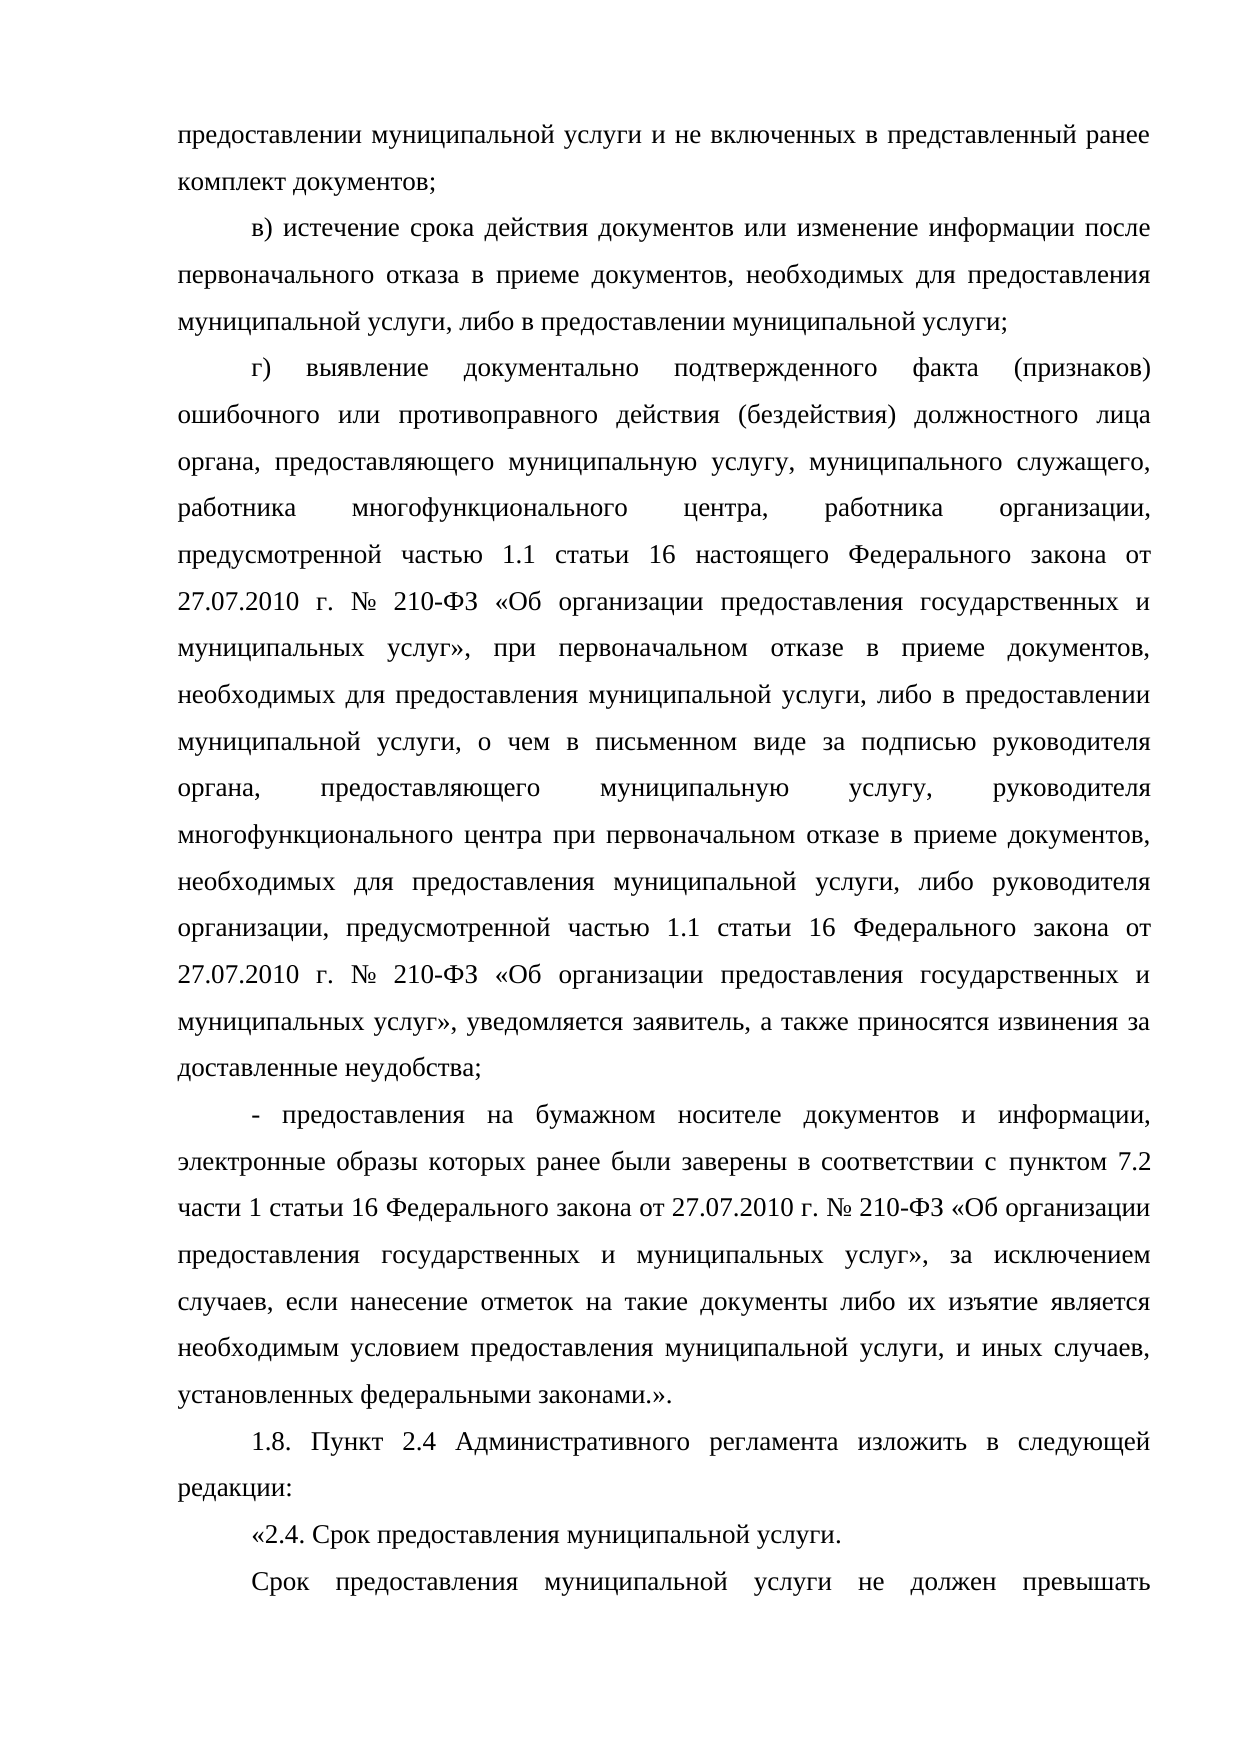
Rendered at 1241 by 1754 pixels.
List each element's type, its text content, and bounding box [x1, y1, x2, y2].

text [177, 118, 1152, 196]
text 1.8. Пункт 2.4 Административного регламента изложить в следующей редакции: [177, 1425, 1152, 1503]
text - предоставления на бумажном носителе документов и информации, электронные образы которых ранее были заверены в соответствии с пунктом 7.2 части 1 статьи 16 Федерального закона от 27.07.2010 г. № 210-ФЗ «Об организации предоставления государственных и муниципальных услуг», за исключением случаев, если нанесение отметок на такие документы либо их изъятие является необходимым условием предоставления муниципальной услуги, и иных случаев, установленных федеральными законами.». [177, 1098, 1152, 1409]
text «2.4. Срок предоставления муниципальной услуги. [177, 1518, 1152, 1549]
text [177, 1565, 1152, 1596]
text г) выявление документально подтвержденного факта (признаков) ошибочного или противоправного действия (бездействия) должностного лица органа, предоставляющего муниципальную услугу, муниципального служащего, работника многофункционального центра, работника организации, предусмотренной частью 1.1 статьи 16 настоящего Федерального закона от 27.07.2010 г. № 210-ФЗ «Об организации предоставления государственных и муниципальных услуг», при первоначальном отказе в приеме документов, необходимых для предоставления муниципальной услуги, либо в предоставлении муниципальной услуги, о чем в письменном виде за подписью руководителя органа, предоставляющего муниципальную услугу, руководителя многофункционального центра при первоначальном отказе в приеме документов, необходимых для предоставления муниципальной услуги, либо руководителя организации, предусмотренной частью 1.1 статьи 16 Федерального закона от 27.07.2010 г. № 210-ФЗ «Об организации предоставления государственных и муниципальных услуг», уведомляется заявитель, а также приносятся извинения за доставленные неудобства; [177, 351, 1152, 1083]
text в) истечение срока действия документов или изменение информации после первоначального отказа в приеме документов, необходимых для предоставления муниципальной услуги, либо в предоставлении муниципальной услуги; [177, 211, 1152, 336]
